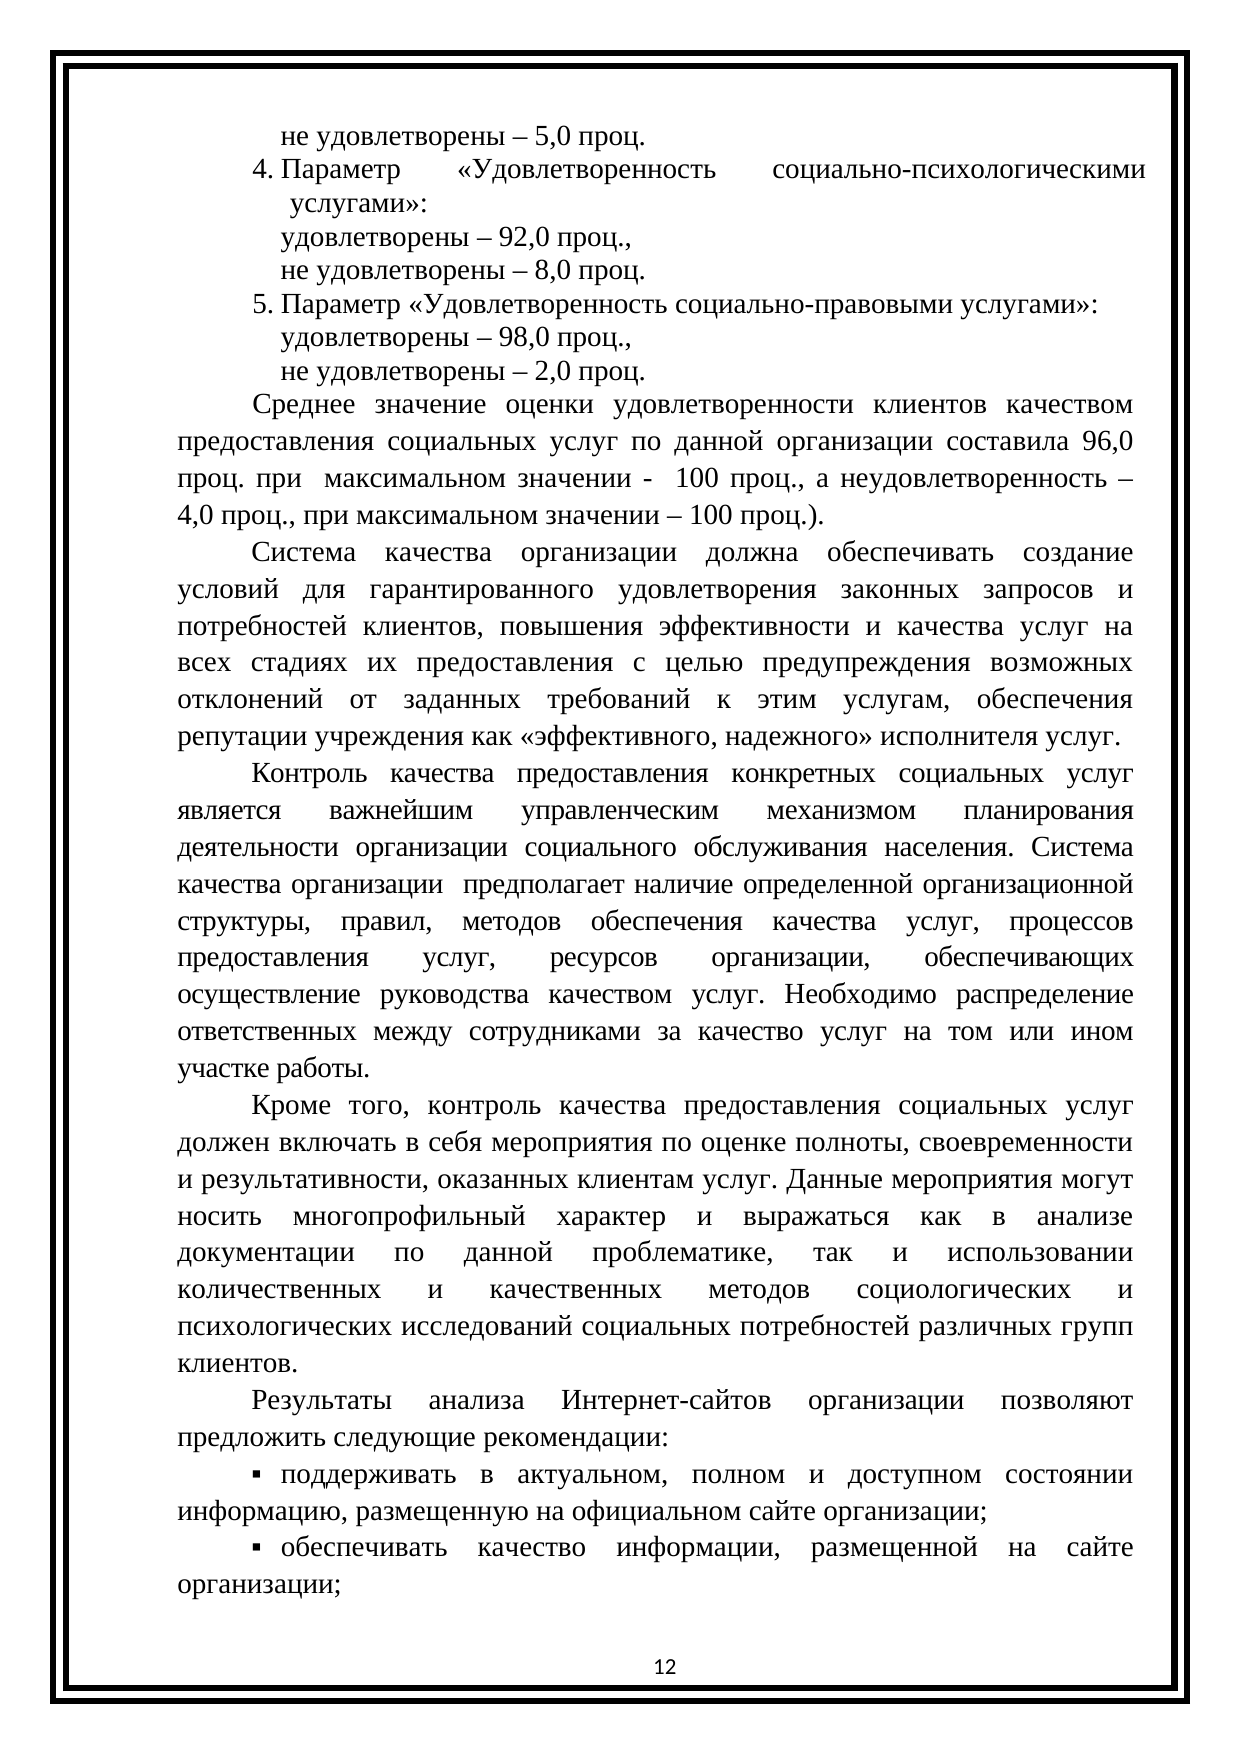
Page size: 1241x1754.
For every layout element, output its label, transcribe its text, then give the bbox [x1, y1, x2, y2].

text Кроме того, контроль качества предоставления социальных услуг должен включать в себя мероприятия по оценке полноты, своевременности и результативности, оказанных клиентам услуг. Данные мероприятия могут носить многопрофильный характер и выражаться как в анализе документации по данной проблематике, так и использовании количественных и качественных методов социологических и психологических исследований социальных потребностей различных групп клиентов. [177, 1087, 1134, 1379]
list не удовлетворены – 8,0 проц. [177, 252, 1146, 286]
text Система качества организации должна обеспечивать создание условий для гарантированного удовлетворения законных запросов и потребностей клиентов, повышения эффективности и качества услуг на всех стадиях их предоставления с целью предупреждения возможных отклонений от заданных требований к этим услугам, обеспечения репутации учреждения как «эффективного, надежного» исполнителя услуг. [177, 534, 1134, 752]
list удовлетворены – 92,0 проц., [177, 219, 1146, 252]
list Параметр «Удовлетворенность социально-психологическими услугами»: [252, 152, 1146, 219]
text Результаты анализа Интернет-сайтов организации позволяют предложить следующие рекомендации: [177, 1382, 1134, 1452]
list Среднее значение оценки удовлетворенности клиентов качеством предоставления социальных услуг по данной организации составила 96,0 проц. при максимальном значении - 100 проц., а неудовлетворенность – 4,0 проц., при максимальном значении – 100 проц.). [177, 386, 1134, 531]
list Параметр «Удовлетворенность социально-правовыми услугами»: [252, 286, 1146, 319]
text поддерживать в актуальном, полном и доступном состоянии информацию, размещенную на официальном сайте организации; [177, 1456, 1134, 1526]
text обеспечивать качество информации, размещенной на сайте организации; [177, 1529, 1134, 1600]
list удовлетворены – 98,0 проц., [177, 319, 1146, 353]
list не удовлетворены – 2,0 проц. [177, 353, 1146, 386]
list не удовлетворены – 5,0 проц. [177, 118, 1146, 152]
list Контроль качества предоставления конкретных социальных услуг является важнейшим управленческим механизмом планирования деятельности организации социального обслуживания населения. Система качества организации предполагает наличие определенной организационной структуры, правил, методов обеспечения качества услуг, процессов предоставления услуг, ресурсов организации, обеспечивающих осуществление руководства качеством услуг. Необходимо распределение ответственных между сотрудниками за качество услуг на том или ином участке работы. [177, 755, 1134, 1084]
